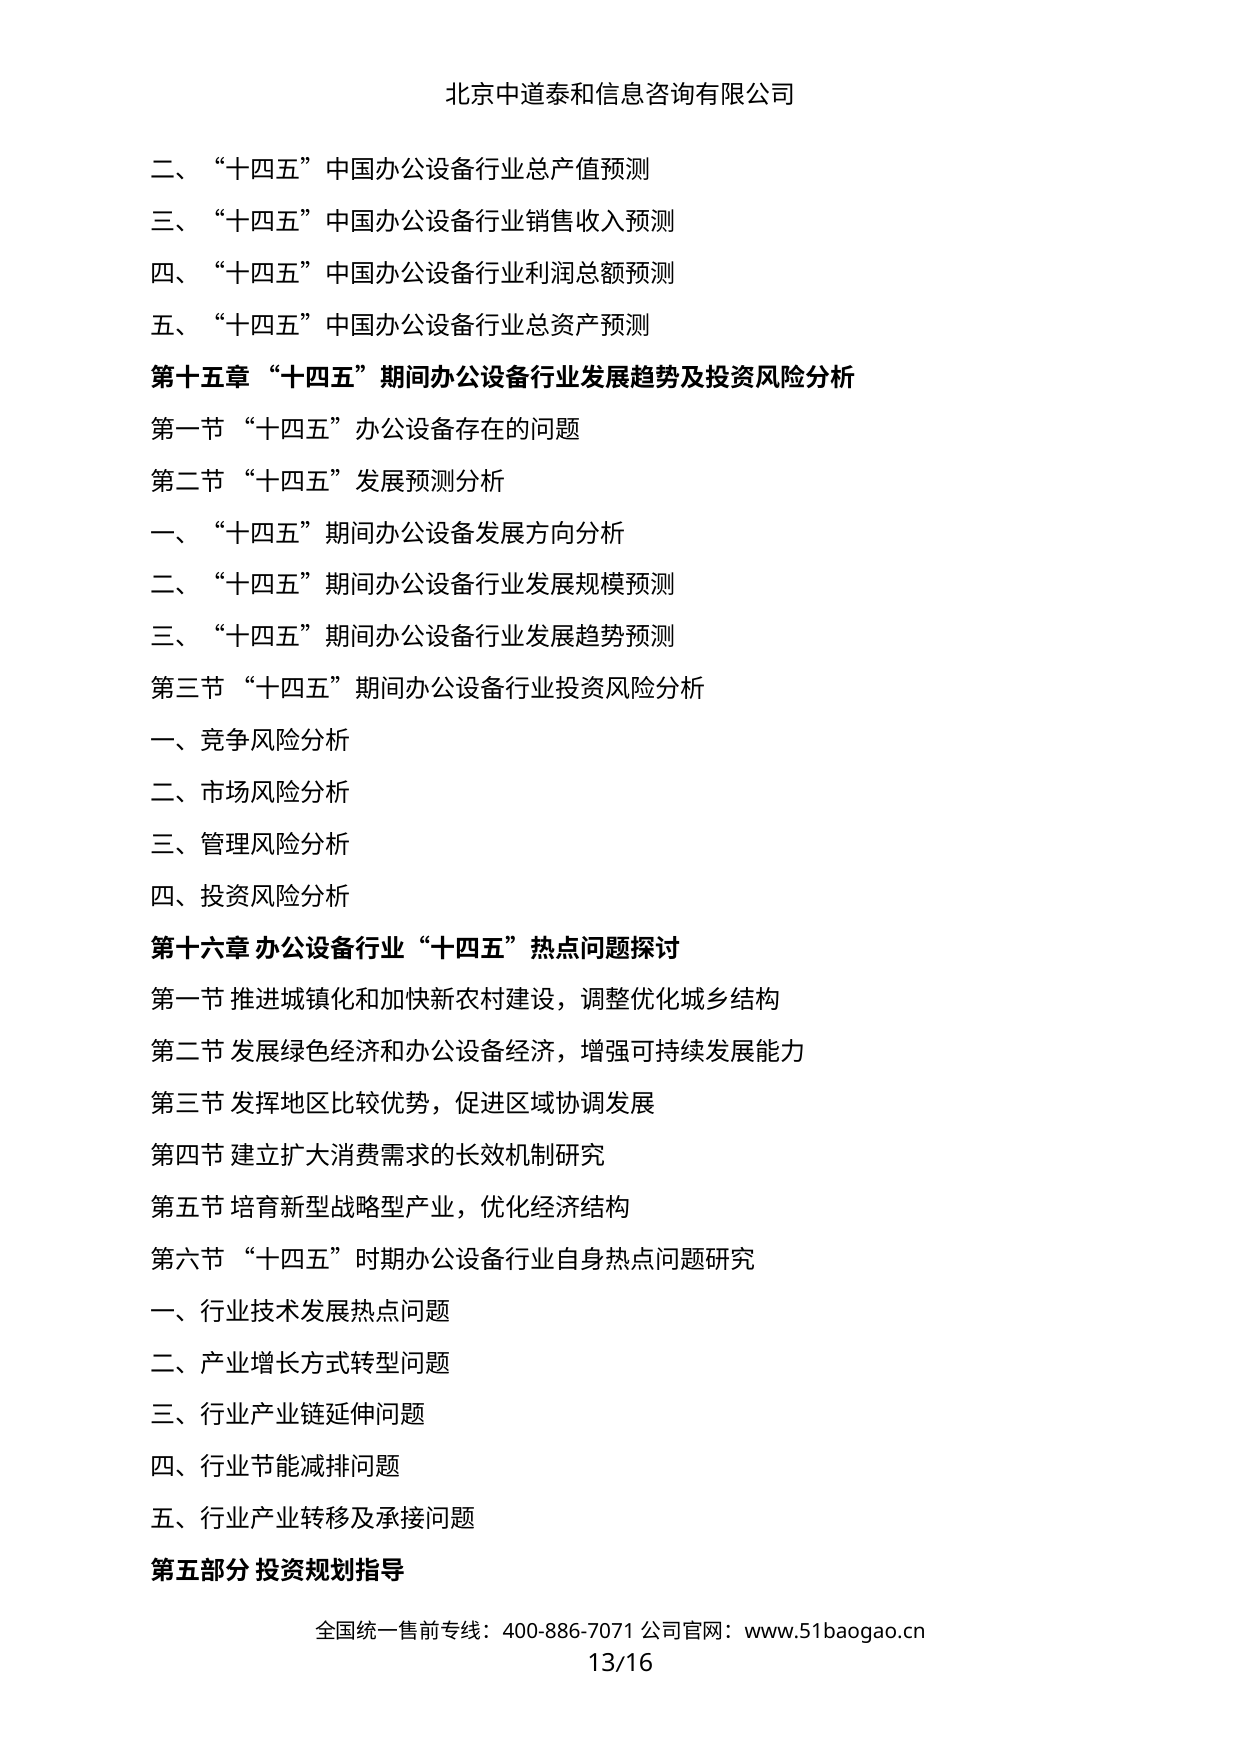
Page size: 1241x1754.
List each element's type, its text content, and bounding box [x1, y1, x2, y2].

text 五、行业产业转移及承接问题 [150, 1499, 1090, 1535]
text 二、产业增长方式转型问题 [150, 1343, 1090, 1379]
text 一、“十四五”期间办公设备发展方向分析 [150, 513, 1090, 549]
text 二、“十四五”中国办公设备行业总产值预测 [150, 150, 1090, 186]
text 四、“十四五”中国办公设备行业利润总额预测 [150, 254, 1090, 290]
text 三、“十四五”中国办公设备行业销售收入预测 [150, 202, 1090, 238]
text 一、竞争风险分析 [150, 721, 1090, 757]
text 四、投资风险分析 [150, 876, 1090, 912]
text 第五部分 投资规划指导 [150, 1551, 1090, 1587]
text 三、“十四五”期间办公设备行业发展趋势预测 [150, 617, 1090, 653]
text 第四节 建立扩大消费需求的长效机制研究 [150, 1136, 1090, 1172]
text 二、“十四五”期间办公设备行业发展规模预测 [150, 565, 1090, 601]
text 二、市场风险分析 [150, 772, 1090, 809]
text 第二节 发展绿色经济和办公设备经济，增强可持续发展能力 [150, 1032, 1090, 1068]
text 第三节 “十四五”期间办公设备行业投资风险分析 [150, 669, 1090, 705]
text 第十六章 办公设备行业“十四五”热点问题探讨 [150, 928, 1090, 964]
text 五、“十四五”中国办公设备行业总资产预测 [150, 306, 1090, 342]
text 第一节 “十四五”办公设备存在的问题 [150, 409, 1090, 446]
text 一、行业技术发展热点问题 [150, 1291, 1090, 1327]
text 第十五章 “十四五”期间办公设备行业发展趋势及投资风险分析 [150, 357, 1090, 394]
text 第一节 推进城镇化和加快新农村建设，调整优化城乡结构 [150, 980, 1090, 1016]
text 第三节 发挥地区比较优势，促进区域协调发展 [150, 1084, 1090, 1120]
text 三、管理风险分析 [150, 824, 1090, 861]
text 三、行业产业链延伸问题 [150, 1395, 1090, 1431]
text 第五节 培育新型战略型产业，优化经济结构 [150, 1187, 1090, 1224]
text 四、行业节能减排问题 [150, 1447, 1090, 1483]
text 第二节 “十四五”发展预测分析 [150, 461, 1090, 497]
text 第六节 “十四五”时期办公设备行业自身热点问题研究 [150, 1239, 1090, 1276]
